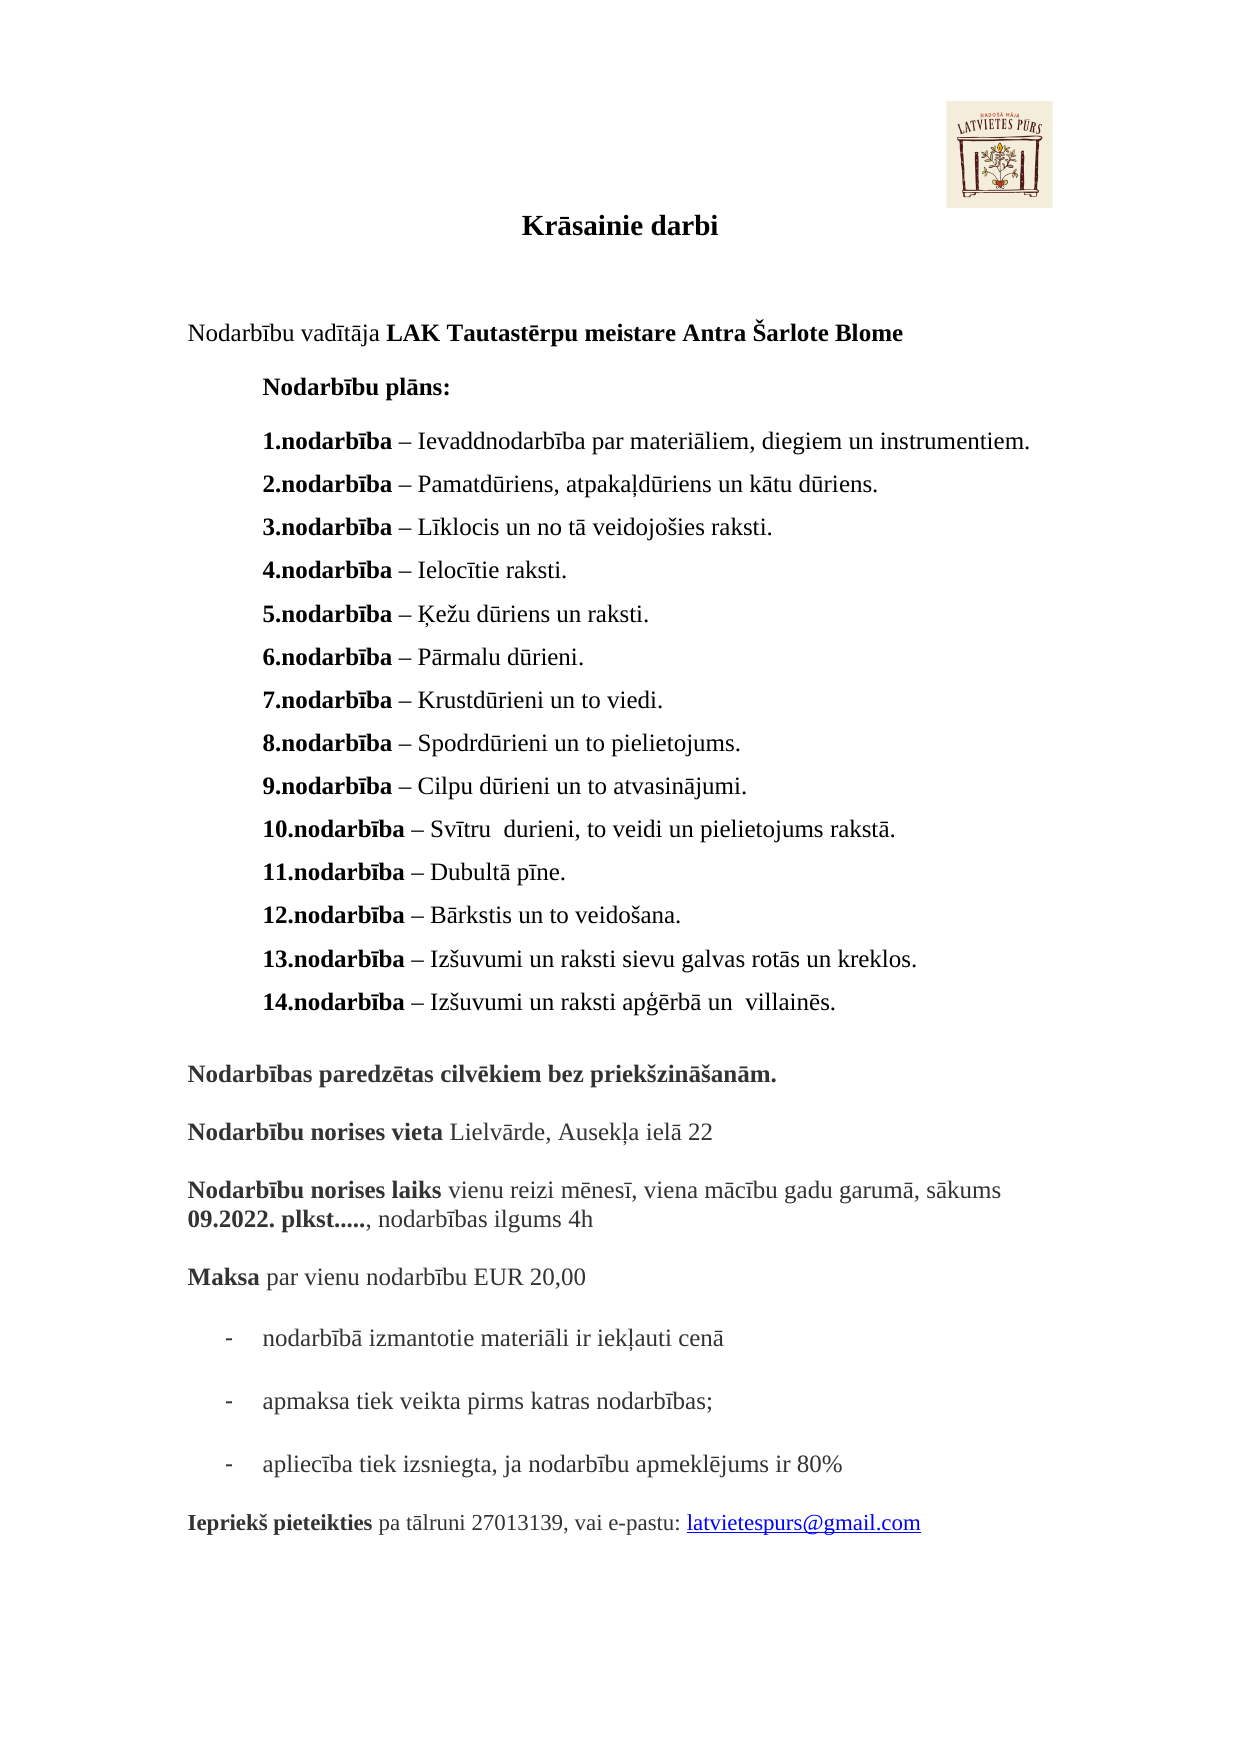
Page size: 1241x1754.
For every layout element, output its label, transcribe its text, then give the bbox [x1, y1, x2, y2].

text Nodarbības paredzētas cilvēkiem bez priekšzināšanām. [187, 1059, 1053, 1088]
text Krāsainie darbi [187, 208, 1053, 242]
text Maksa par vienu nodarbību EUR 20,00 [187, 1262, 1053, 1290]
text Iepriekš pieteikties pa tālruni 27013139, vai e-pastu: latvietespurs@gmail.com [187, 1509, 1053, 1536]
list 10.nodarbība – Svītru durieni, to veidi un pielietojums rakstā. [262, 814, 1053, 843]
list 14.nodarbība – Izšuvumi un raksti apģērbā un villainēs. [262, 987, 1053, 1016]
text Nodarbību vadītāja LAK Tautastērpu meistare Antra Šarlote Blome [187, 318, 1053, 347]
list 4.nodarbība – Ielocītie raksti. [262, 556, 1053, 584]
list 12.nodarbība – Bārkstis un to veidošana. [262, 901, 1053, 929]
list 9.nodarbība – Cilpu dūrieni un to atvasinājumi. [262, 771, 1053, 800]
text Nodarbību norises laiks vienu reizi mēnesī, viena mācību gadu garumā, sākums 09.2022. plkst....., nodarbības ilgums 4h [187, 1175, 1053, 1232]
picture [946, 101, 1053, 208]
list 2.nodarbība – Pamatdūriens, atpakaļdūriens un kātu dūriens. [262, 469, 1053, 498]
text Nodarbību norises vieta Lielvārde, Ausekļa ielā 22 [187, 1117, 1053, 1146]
text Nodarbību plāns: [187, 372, 1053, 401]
list 1.nodarbība – Ievaddnodarbība par materiāliem, diegiem un instrumentiem. [262, 426, 1053, 455]
list 7.nodarbība – Krustdūrieni un to viedi. [262, 685, 1053, 714]
list apmaksa tiek veikta pirms katras nodarbības; [225, 1383, 1053, 1417]
list 11.nodarbība – Dubultā pīne. [262, 857, 1053, 886]
list 3.nodarbība – Līklocis un no tā veidojošies raksti. [262, 512, 1053, 541]
list 8.nodarbība – Spodrdūrieni un to pielietojums. [262, 728, 1053, 757]
list nodarbībā izmantotie materiāli ir iekļauti cenā [225, 1319, 1053, 1353]
list 6.nodarbība – Pārmalu dūrieni. [262, 642, 1053, 671]
list 5.nodarbība – Ķežu dūriens un raksti. [262, 599, 1053, 627]
list 13.nodarbība – Izšuvumi un raksti sievu galvas rotās un kreklos. [262, 944, 1053, 972]
list apliecība tiek izsniegta, ja nodarbību apmeklējums ir 80% [225, 1446, 1053, 1480]
